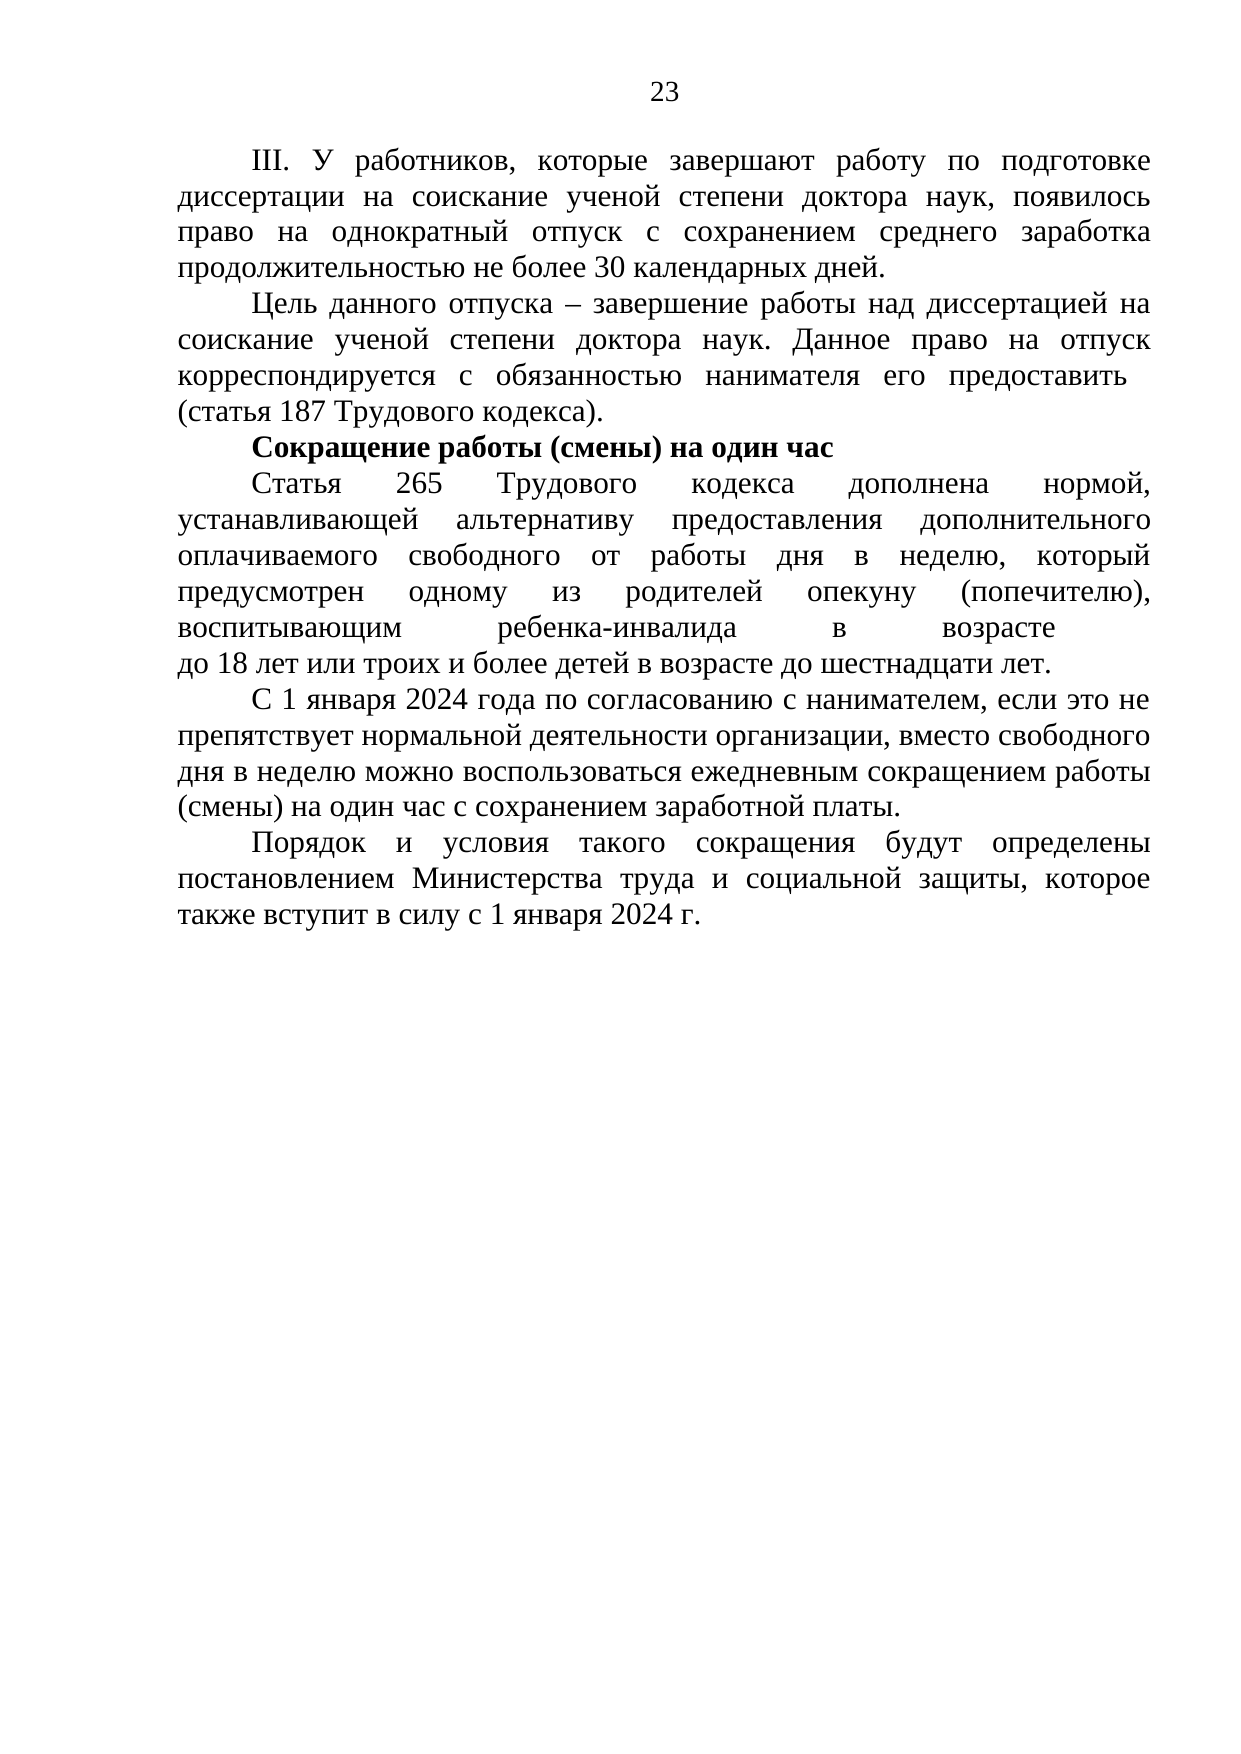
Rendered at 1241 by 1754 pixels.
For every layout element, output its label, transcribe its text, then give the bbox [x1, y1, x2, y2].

text Цель данного отпуска – завершение работы над диссертацией на соискание ученой степени доктора наук. Данное право на отпуск корреспондируется с обязанностью нанимателя его предоставить (статья 187 Трудового кодекса). [177, 284, 1152, 428]
text Порядок и условия такого сокращения будут определены постановлением Министерства труда и социальной защиты, которое также вступит в силу с 1 января 2024 г. [177, 824, 1152, 931]
text С 1 января 2024 года по согласованию с нанимателем, если это не препятствует нормальной деятельности организации, вместо свободного дня в неделю можно воспользоваться ежедневным сокращением работы (смены) на один час с сохранением заработной платы. [177, 680, 1152, 824]
text III. У работников, которые завершают работу по подготовке диссертации на соискание ученой степени доктора наук, появилось право на однократный отпуск с сохранением среднего заработка продолжительностью не более 30 календарных дней. [177, 141, 1152, 284]
text Сокращение работы (смены) на один час [177, 428, 1152, 464]
text Статья 265 Трудового кодекса дополнена нормой, устанавливающей альтернативу предоставления дополнительного оплачиваемого свободного от работы дня в неделю, который предусмотрен одному из родителей опекуну (попечителю), воспитывающим ребенка-инвалида в возрасте до 18 лет или троих и более детей в возрасте до шестнадцати лет. [177, 464, 1152, 680]
